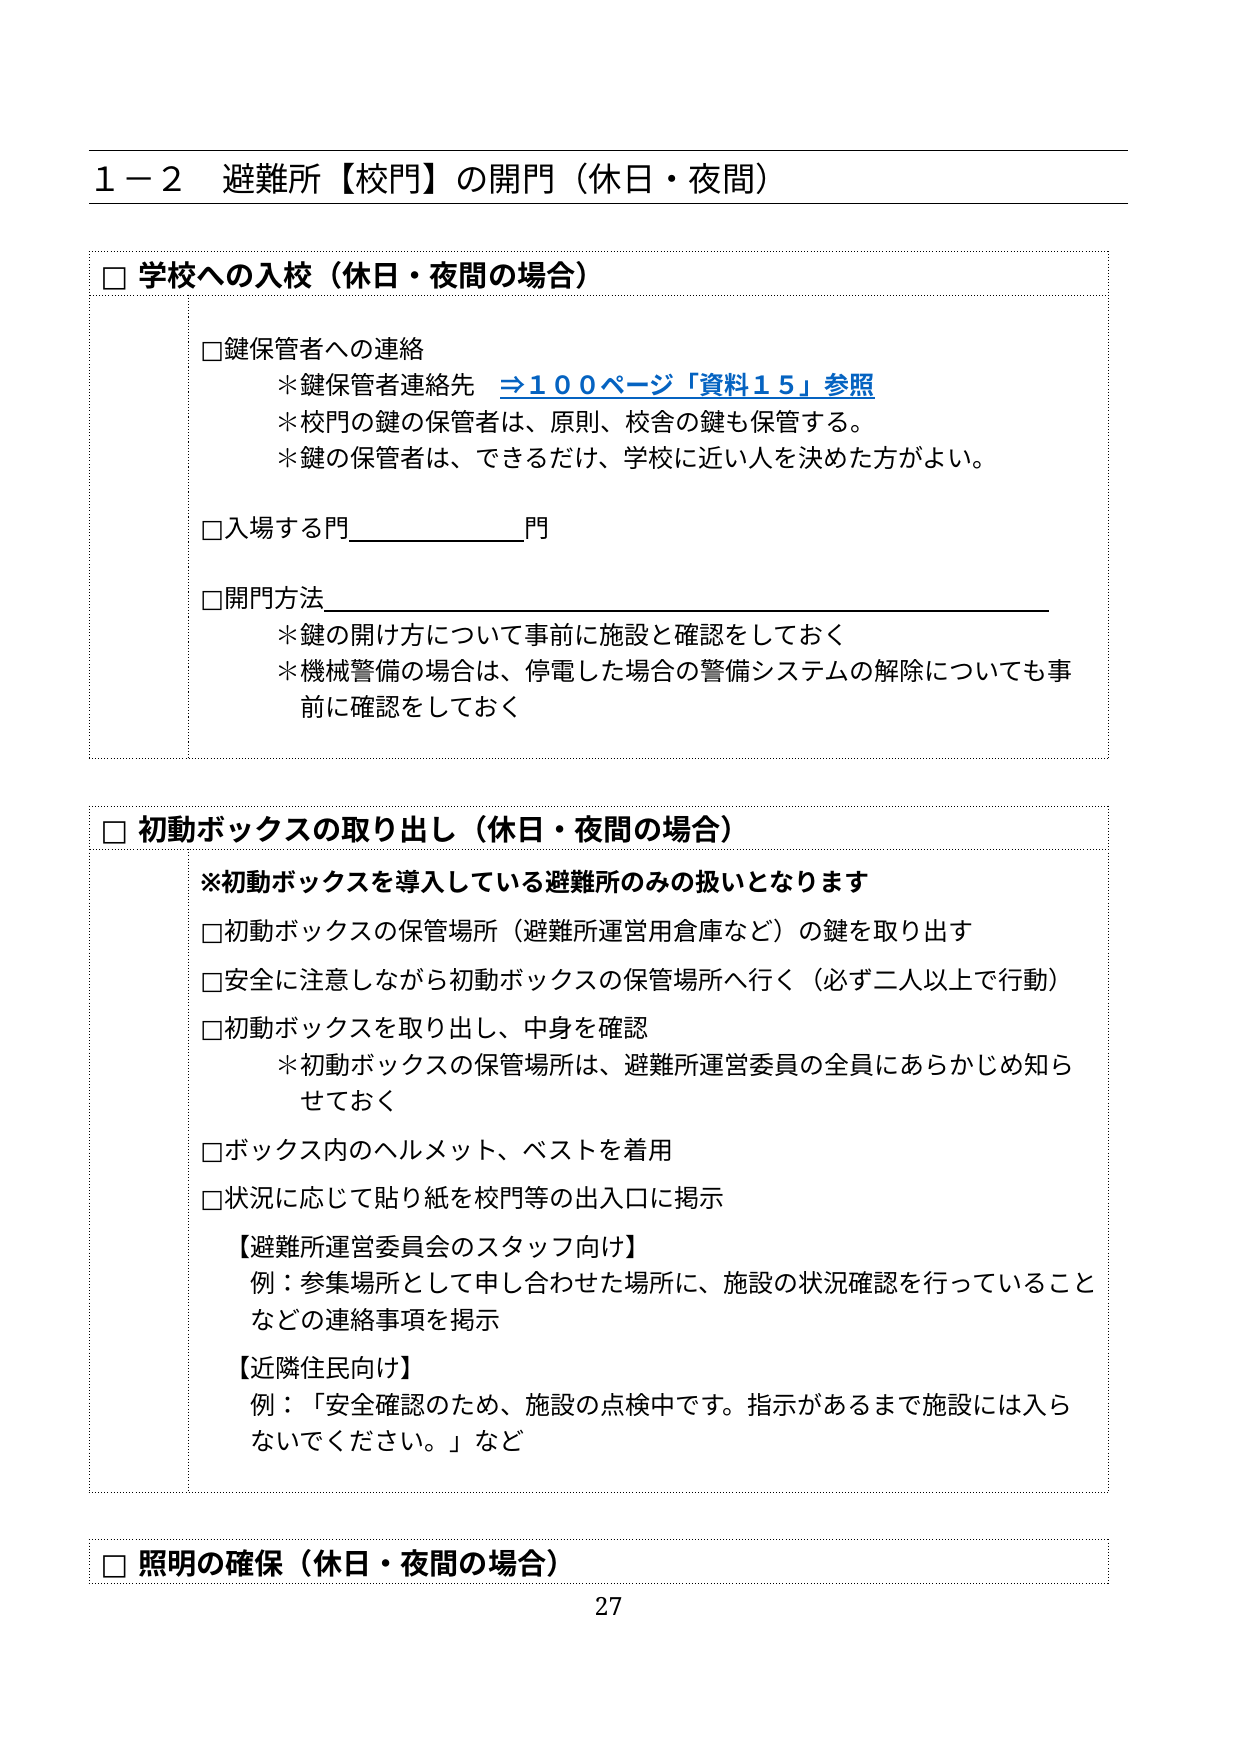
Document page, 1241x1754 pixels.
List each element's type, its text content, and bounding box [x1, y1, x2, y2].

table_header 初動ボックスの取り出し（休日・夜間の場合） [89, 806, 1108, 849]
table_cell [89, 295, 189, 758]
table_header 照明の確保（休日・夜間の場合） [89, 1539, 1108, 1583]
subtitle １－２ 避難所【校門】の開門（休日・夜間） [89, 151, 1128, 203]
table_cell [89, 849, 189, 1492]
table_cell □鍵保管者への連絡 ＊鍵保管者連絡先 ⇒１００ページ「資料１５」参照 ＊校門の鍵の保管者は、原則、校舎の鍵も保管する。 ＊鍵の保管者は、できるだけ、学校に近い人を決めた方がよい。 □入場する門 門 □開門方法 ＊鍵の開け方について事前に施設と確認をしておく ＊機械警備の場合は、停電した場合の警備システムの解除についても事前に確認をしておく [189, 295, 1108, 758]
table_header 学校への入校（休日・夜間の場合） [89, 251, 1108, 294]
table_cell ※初動ボックスを導入している避難所のみの扱いとなります □初動ボックスの保管場所（避難所運営用倉庫など）の鍵を取り出す □安全に注意しながら初動ボックスの保管場所へ行く（必ず二人以上で行動） □初動ボックスを取り出し、中身を確認 ＊初動ボックスの保管場所は、避難所運営委員の全員にあらかじめ知らせておく □ボックス内のヘルメット、ベストを着用 □状況に応じて貼り紙を校門等の出入口に掲示 【避難所運営委員会のスタッフ向け】 例：参集場所として申し合わせた場所に、施設の状況確認を行っていることなどの連絡事項を掲示 【近隣住民向け】 例：「安全確認のため、施設の点検中です。指示があるまで施設には入らないでください。」など [189, 849, 1108, 1492]
